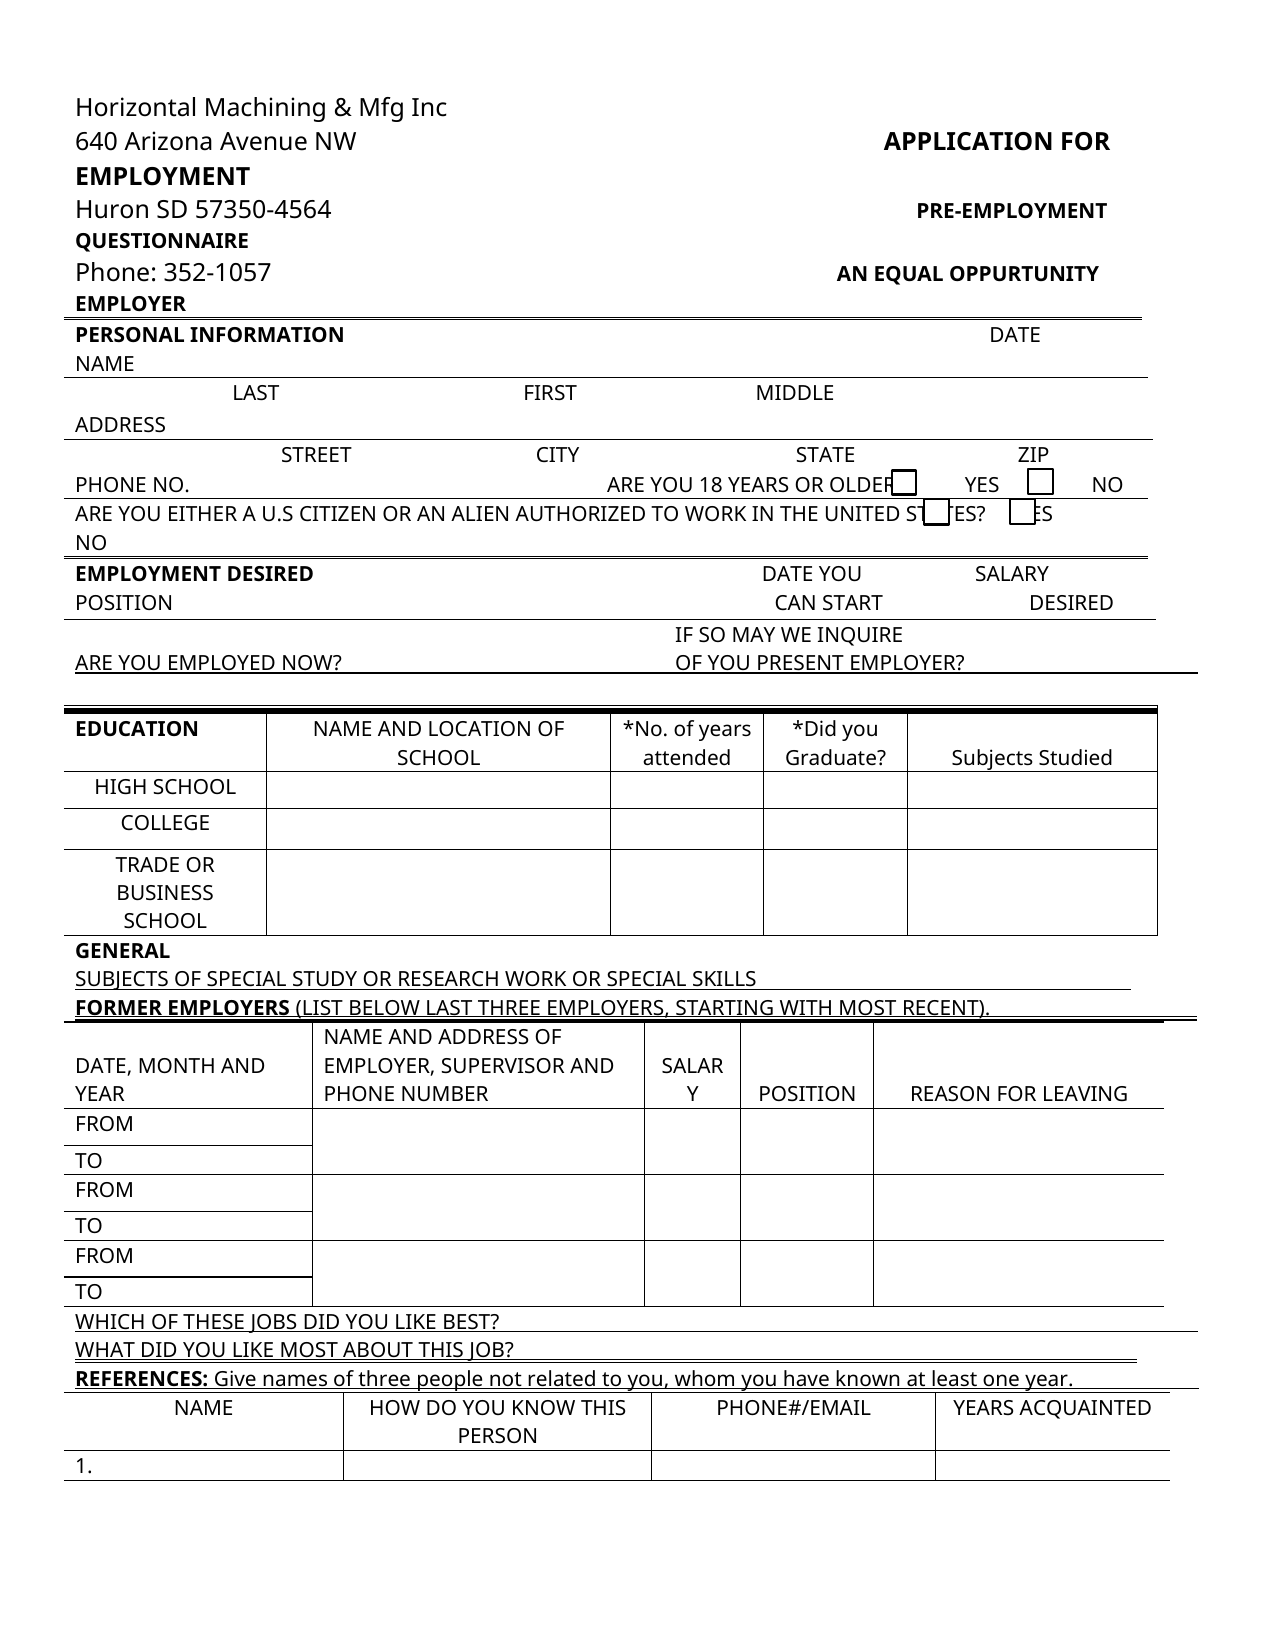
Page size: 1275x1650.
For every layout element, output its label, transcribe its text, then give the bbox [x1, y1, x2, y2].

table_cell [764, 850, 907, 935]
text 640 Arizona Avenue NW APPLICATION FOR EMPLOYMENT [75, 124, 1200, 192]
table_cell [267, 772, 610, 807]
table_cell [764, 809, 907, 849]
text GENERAL [75, 936, 1200, 964]
text PHONE NO. ARE YOU 18 YEARS OR OLDER? YES NO [75, 470, 1200, 498]
table_header DATE, MONTH AND YEAR [64, 1023, 312, 1108]
table_cell [267, 809, 610, 849]
text IF SO MAY WE INQUIRE [75, 620, 1200, 648]
table_header SALARY [645, 1023, 740, 1108]
table_header ARE YOU EITHER A U.S CITIZEN OR AN ALIEN AUTHORIZED TO WORK IN THE UNITED STATES? YES NO [64, 499, 1147, 556]
table_header NAME AND ADDRESS OF EMPLOYER, SUPERVISOR AND PHONE NUMBER [313, 1023, 644, 1108]
table_header YEARS ACQUAINTED [936, 1393, 1170, 1450]
text FORMER EMPLOYERS (LIST BELOW LAST THREE EMPLOYERS, STARTING WITH MOST RECENT). [75, 993, 1200, 1021]
table_cell TO [64, 1146, 312, 1174]
table_cell [313, 1175, 644, 1240]
text WHAT DID YOU LIKE MOST ABOUT THIS JOB? [75, 1335, 1200, 1364]
table_cell HIGH SCHOOL [64, 772, 266, 807]
table_cell FROM [64, 1175, 312, 1211]
table_header LAST FIRST MIDDLE [64, 378, 1148, 411]
table_cell [611, 850, 763, 935]
table_cell [645, 1175, 740, 1240]
table_cell TO [64, 1278, 312, 1306]
text Horizontal Machining & Mfg Inc [75, 90, 1200, 124]
table_cell [313, 1109, 644, 1174]
text WHICH OF THESE JOBS DID YOU LIKE BEST? [75, 1307, 1200, 1335]
table_cell [908, 809, 1157, 849]
table_header *No. of years attended [611, 714, 763, 771]
table_header NAME [64, 1393, 343, 1450]
text ARE YOU EMPLOYED NOW? OF YOU PRESENT EMPLOYER? [75, 648, 1200, 677]
table_header POSITION [741, 1023, 873, 1108]
table_cell [936, 1451, 1170, 1479]
table_cell TO [64, 1212, 312, 1240]
table_cell 1. [64, 1451, 343, 1479]
table_cell [267, 850, 610, 935]
text SUBJECTS OF SPECIAL STUDY OR RESEARCH WORK OR SPECIAL SKILLS [75, 964, 1200, 993]
table_cell [344, 1451, 651, 1479]
table_header EDUCATION [64, 714, 266, 771]
table_cell [611, 772, 763, 807]
table_cell [764, 772, 907, 807]
table_header POSITION CAN START DESIRED [64, 588, 1156, 619]
table_header REASON FOR LEAVING [874, 1023, 1164, 1108]
table_cell FROM [64, 1241, 312, 1276]
text ADDRESS [75, 411, 1200, 439]
table_cell TRADE OR BUSINESS SCHOOL [64, 850, 266, 935]
table_cell [313, 1241, 644, 1306]
table_cell COLLEGE [64, 809, 266, 849]
table_cell [611, 809, 763, 849]
table_cell [741, 1241, 873, 1306]
text REFERENCES: Give names of three people not related to you, whom you have known at least one year. [75, 1364, 1200, 1392]
table_header *Did you Graduate? [764, 714, 907, 771]
table_cell [652, 1451, 935, 1479]
table_header HOW DO YOU KNOW THIS PERSON [344, 1393, 651, 1450]
table_cell [741, 1109, 873, 1174]
table_header PHONE#/EMAIL [652, 1393, 935, 1450]
table_header PERSONAL INFORMATION DATE [64, 320, 1142, 349]
table_header STREET CITY STATE ZIP [64, 440, 1152, 470]
table_cell [741, 1175, 873, 1240]
text Phone: 352-1057 AN EQUAL OPPURTUNITY EMPLOYER [75, 255, 1200, 317]
table_cell [645, 1241, 740, 1306]
table_cell FROM [64, 1109, 312, 1145]
table_header NAME AND LOCATION OF SCHOOL [267, 714, 610, 771]
table_cell [874, 1175, 1164, 1240]
table_cell [874, 1241, 1164, 1306]
table_cell [874, 1109, 1164, 1174]
text EMPLOYMENT DESIRED DATE YOU SALARY [75, 559, 1200, 588]
table_cell [645, 1109, 740, 1174]
text Huron SD 57350-4564 PRE-EMPLOYMENT QUESTIONNAIRE [75, 192, 1200, 255]
text NAME [75, 349, 1200, 377]
table_cell [908, 850, 1157, 935]
table_header Subjects Studied [908, 714, 1157, 771]
table_cell [908, 772, 1157, 807]
